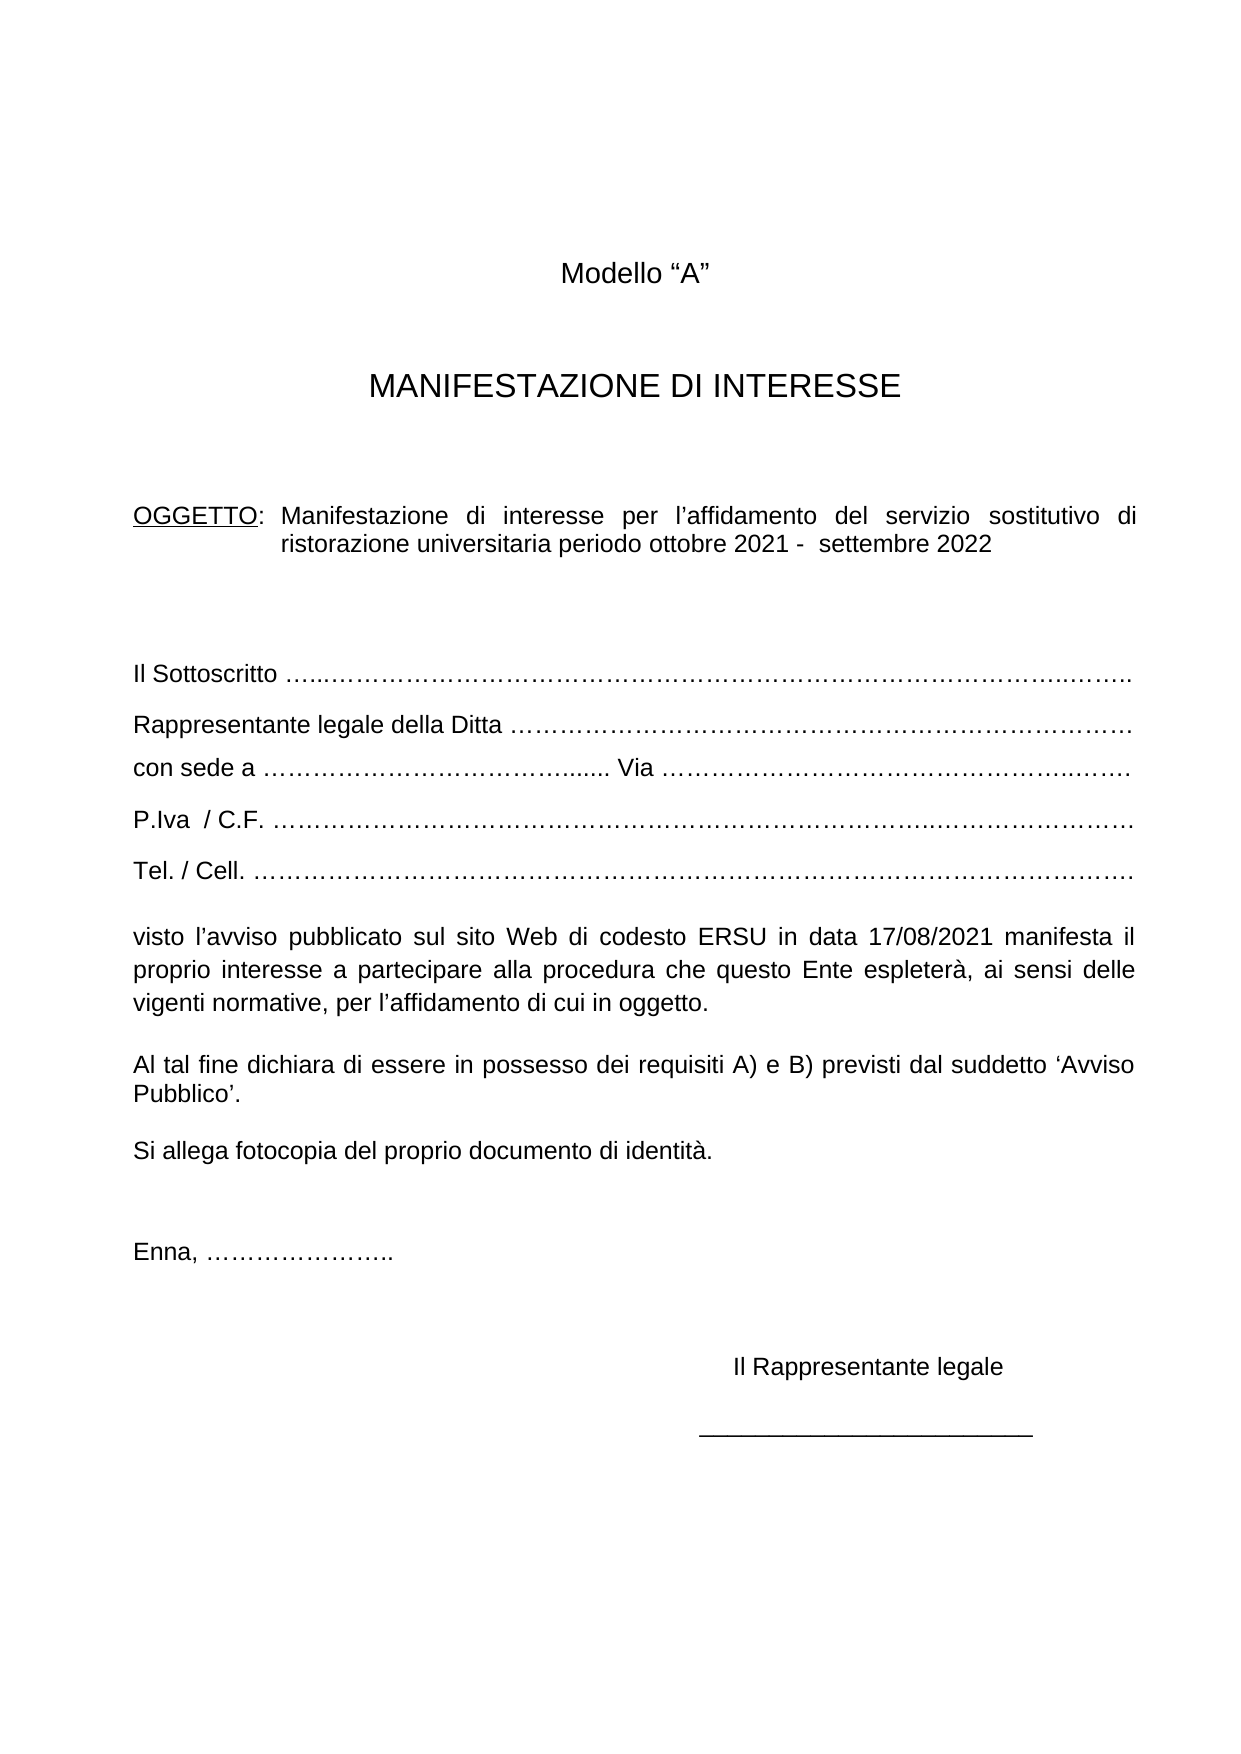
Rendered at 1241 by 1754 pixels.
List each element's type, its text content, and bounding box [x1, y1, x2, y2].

text P.Iva / C.F. ……………………………………………………………………..…………………… [133, 805, 1137, 833]
text Al tal fine dichiara di essere in possesso dei requisiti A) e B) previsti dal suddetto ‘Avviso Pubblico’. [133, 1050, 1137, 1107]
text Si allega fotocopia del proprio documento di identità. [133, 1136, 1137, 1165]
text MANIFESTAZIONE DI INTERESSE [133, 366, 1137, 404]
text Enna, ………………….. [133, 1237, 1137, 1266]
text ________________________ [658, 1409, 1107, 1438]
text Il Rappresentante legale [658, 1352, 1107, 1381]
text Tel. / Cell. ……………………………………………………………………………………………. [133, 856, 1137, 885]
text visto l’avviso pubblicato sul sito Web di codesto ERSU in data 17/08/2021 manifesta il proprio interesse a partecipare alla procedura che questo Ente espleterà, ai sensi delle vigenti normative, per l’affidamento di cui in oggetto. [133, 922, 1137, 1017]
text Il Sottoscritto …...……………………………………………………………………………..…….. [133, 659, 1137, 687]
text OGGETTO: Manifestazione di interesse per l’affidamento del servizio sostitutivo di ristorazione universitaria periodo ottobre 2021 - settembre 2022 [133, 501, 1137, 558]
text Rappresentante legale della Ditta ………………………………………………………………… con sede a ………………………………....... Via …………………………………………..……. [133, 710, 1137, 782]
text Modello “A” [133, 256, 1137, 289]
